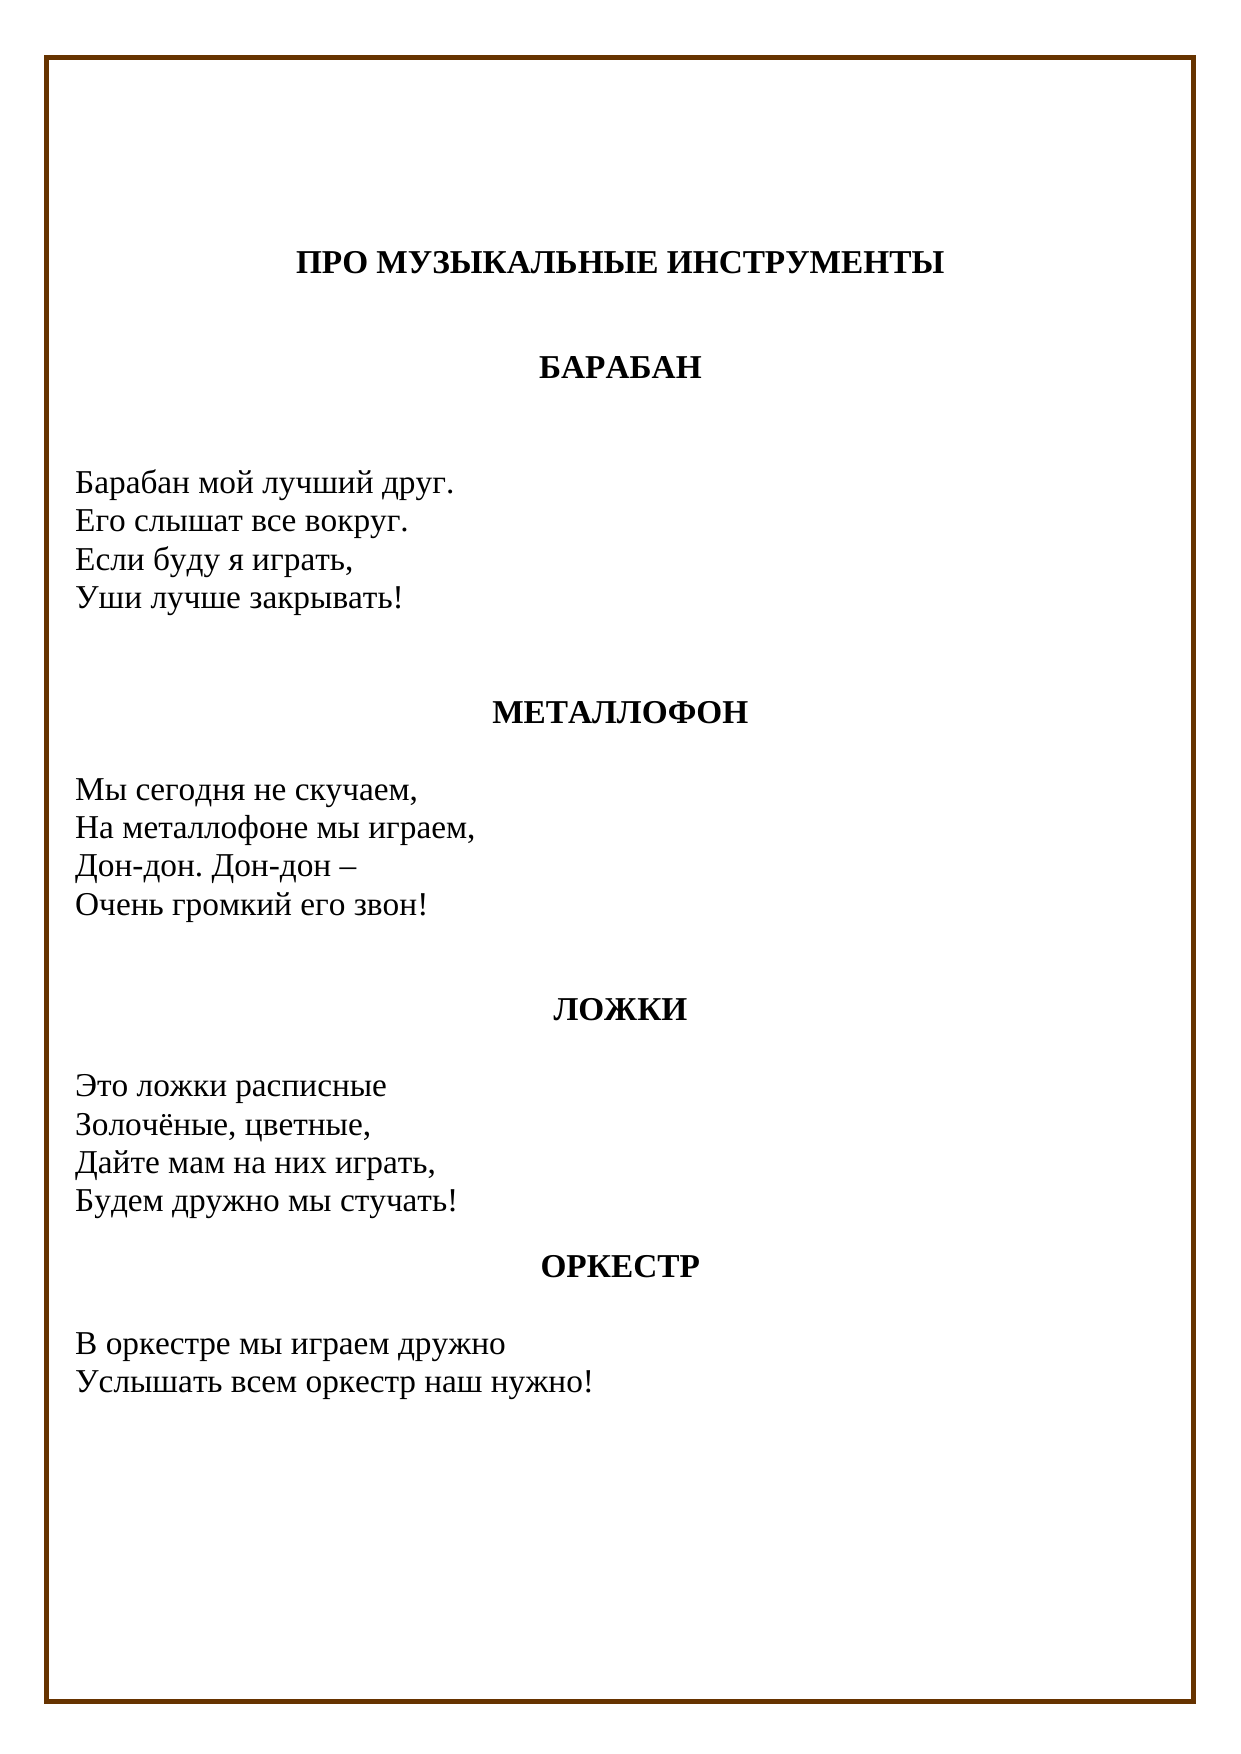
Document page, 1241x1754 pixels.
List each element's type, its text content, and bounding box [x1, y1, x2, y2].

text Будем дружно мы стучать! [75, 1180, 1165, 1247]
text ПРО МУЗЫКАЛЬНЫЕ ИНСТРУМЕНТЫ [75, 243, 1165, 281]
text В оркестре мы играем дружно [75, 1323, 1165, 1362]
text МЕТАЛЛОФОН [75, 692, 1165, 731]
text Дайте мам на них играть, [75, 1142, 1165, 1180]
text ЛОЖКИ [75, 989, 1165, 1027]
text Очень громкий его звон! [75, 884, 1165, 922]
text Золочёные, цветные, [75, 1104, 1165, 1142]
text Если буду я играть, [75, 539, 1165, 577]
text На металлофоне мы играем, [75, 807, 1165, 846]
text Дон-дон. Дон-дон – [75, 846, 1165, 884]
text Барабан мой лучший друг. [75, 462, 1165, 501]
text Его слышат все вокруг. [75, 501, 1165, 539]
text Уши лучше закрывать! [75, 577, 1165, 616]
text Это ложки расписные [75, 1065, 1165, 1104]
text Мы сегодня не скучаем, [75, 769, 1165, 807]
text Услышать всем оркестр наш нужно! [75, 1362, 1165, 1400]
text ОРКЕСТР [75, 1247, 1165, 1285]
text БАРАБАН [75, 347, 1165, 386]
